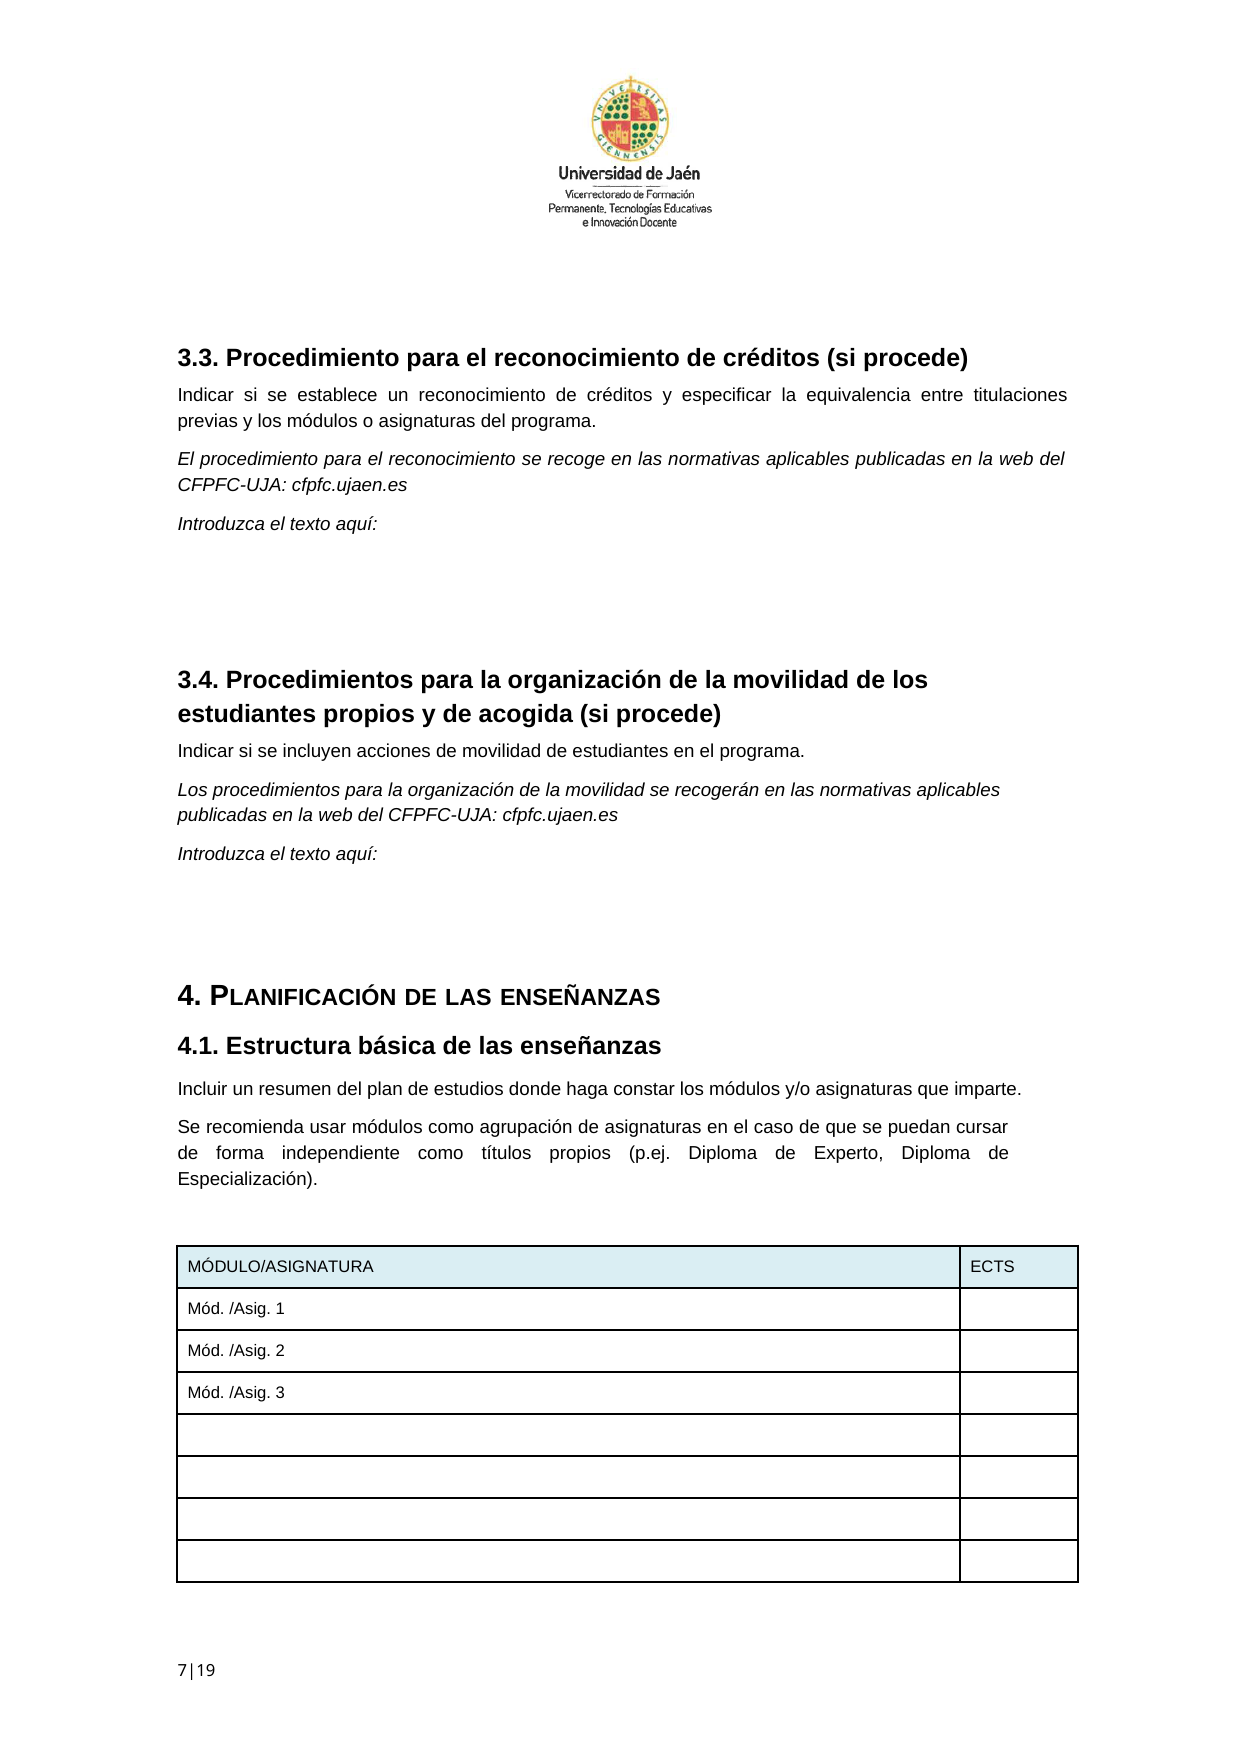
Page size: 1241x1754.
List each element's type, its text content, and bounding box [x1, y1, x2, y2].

subtitle 3.4. Procedimientos para la organización de la movilidad de los estudiantes propios y de acogida (si procede) [177, 665, 1068, 728]
table_cell [178, 1541, 959, 1581]
text Incluir un resumen del plan de estudios donde haga constar los módulos y/o asignaturas que imparte. [177, 1078, 1068, 1099]
table_cell Mód. /Asig. 1 [178, 1289, 959, 1329]
table_cell [961, 1541, 1077, 1581]
subtitle 4. Planificación de las enseñanzas [177, 978, 1068, 1012]
table_cell [961, 1331, 1077, 1371]
table_cell [961, 1457, 1077, 1497]
table_cell [961, 1415, 1077, 1455]
table_cell [961, 1499, 1077, 1539]
text El procedimiento para el reconocimiento se recoge en las normativas aplicables publicadas en la web del CFPFC-UJA: cfpfc.ujaen.es [177, 448, 1068, 496]
subtitle 4.1. Estructura básica de las enseñanzas [177, 1031, 1068, 1060]
table_cell [178, 1457, 959, 1497]
table_cell [961, 1289, 1077, 1329]
text Introduzca el texto aquí: [177, 512, 1068, 534]
text Indicar si se incluyen acciones de movilidad de estudiantes en el programa. [177, 740, 1068, 762]
table_cell [961, 1373, 1077, 1413]
table_cell [178, 1499, 959, 1539]
table_cell [178, 1415, 959, 1455]
text Indicar si se establece un reconocimiento de créditos y especificar la equivalencia entre titulaciones previas y los módulos o asignaturas del programa. [177, 384, 1068, 431]
table_header ECTS [961, 1247, 1077, 1287]
subtitle 3.3. Procedimiento para el reconocimiento de créditos (si procede) [177, 343, 1068, 372]
text Introduzca el texto aquí: [177, 842, 1068, 864]
table_header MÓDULO/ASIGNATURA [178, 1247, 959, 1287]
text Se recomienda usar módulos como agrupación de asignaturas en el caso de que se puedan cursar de forma independiente como títulos propios (p.ej. Diploma de Experto, Diploma de Especialización). [177, 1116, 1009, 1189]
text Los procedimientos para la organización de la movilidad se recogerán en las normativas aplicables publicadas en la web del CFPFC-UJA: cfpfc.ujaen.es [177, 778, 1009, 826]
picture [506, 61, 734, 251]
table_cell Mód. /Asig. 2 [178, 1331, 959, 1371]
table_cell Mód. /Asig. 3 [178, 1373, 959, 1413]
